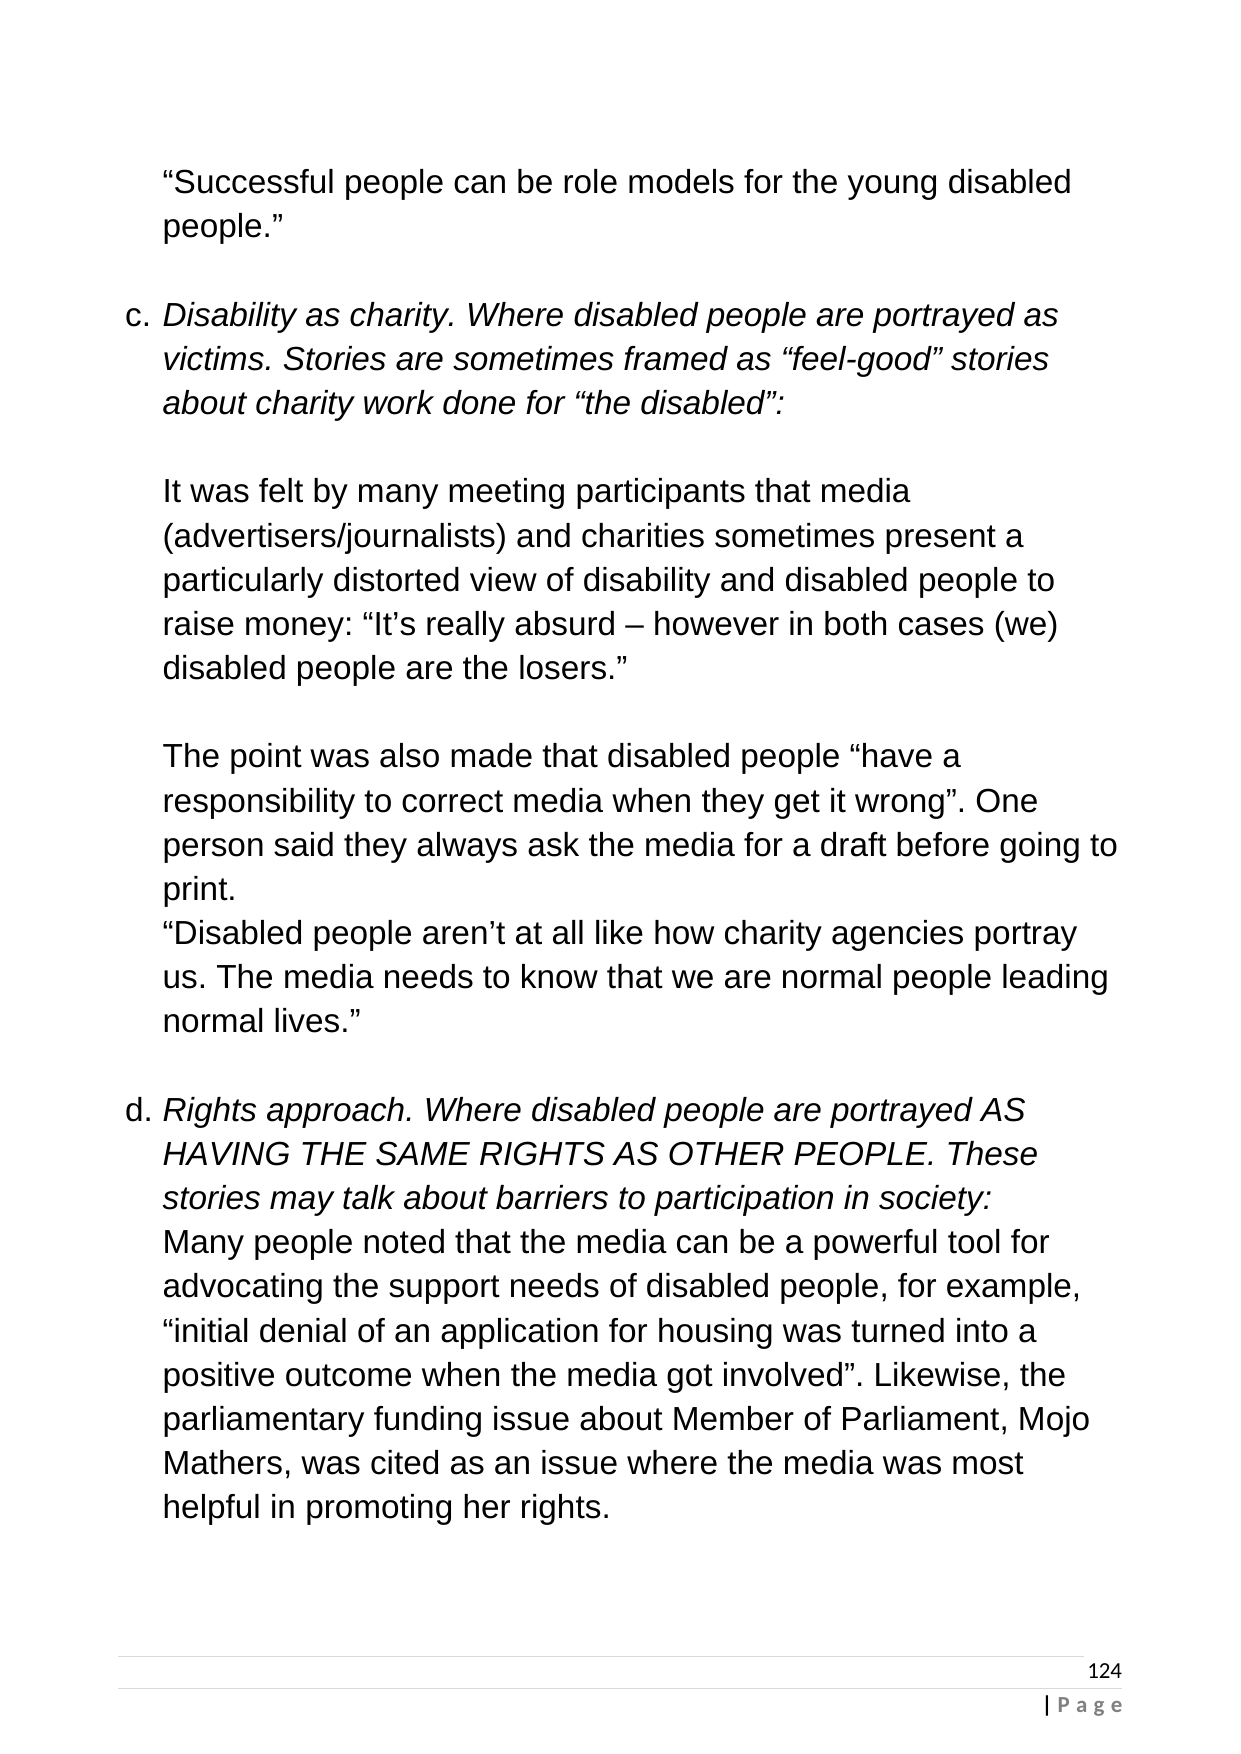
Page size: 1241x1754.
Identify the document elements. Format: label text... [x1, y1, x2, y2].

text It was felt by many meeting participants that media (advertisers/journalists) and charities sometimes present a particularly distorted view of disability and disabled people to raise money: “It’s really absurd – however in both cases (we) disabled people are the losers.” [162, 471, 1122, 687]
text “Disabled people aren’t at all like how charity agencies portray us. The media needs to know that we are normal people leading normal lives.” [162, 913, 1122, 1040]
text “Successful people can be role models for the young disabled people.” [162, 162, 1122, 245]
text The point was also made that disabled people “have a responsibility to correct media when they get it wrong”. One person said they always ask the media for a draft before going to print. [162, 736, 1122, 907]
text Many people noted that the media can be a powerful tool for advocating the support needs of disabled people, for example, “initial denial of an application for housing was turned into a positive outcome when the media got involved”. Likewise, the parliamentary funding issue about Member of Parliament, Mojo Mathers, was cited as an issue where the media was most helpful in promoting her rights. [162, 1222, 1122, 1526]
list Rights approach. Where disabled people are portrayed AS HAVING THE SAME RIGHTS AS OTHER PEOPLE. These stories may talk about barriers to participation in society: [125, 1090, 1122, 1217]
list Disability as charity. Where disabled people are portrayed as victims. Stories are sometimes framed as “feel-good” stories about charity work done for “the disabled”: [125, 295, 1122, 422]
